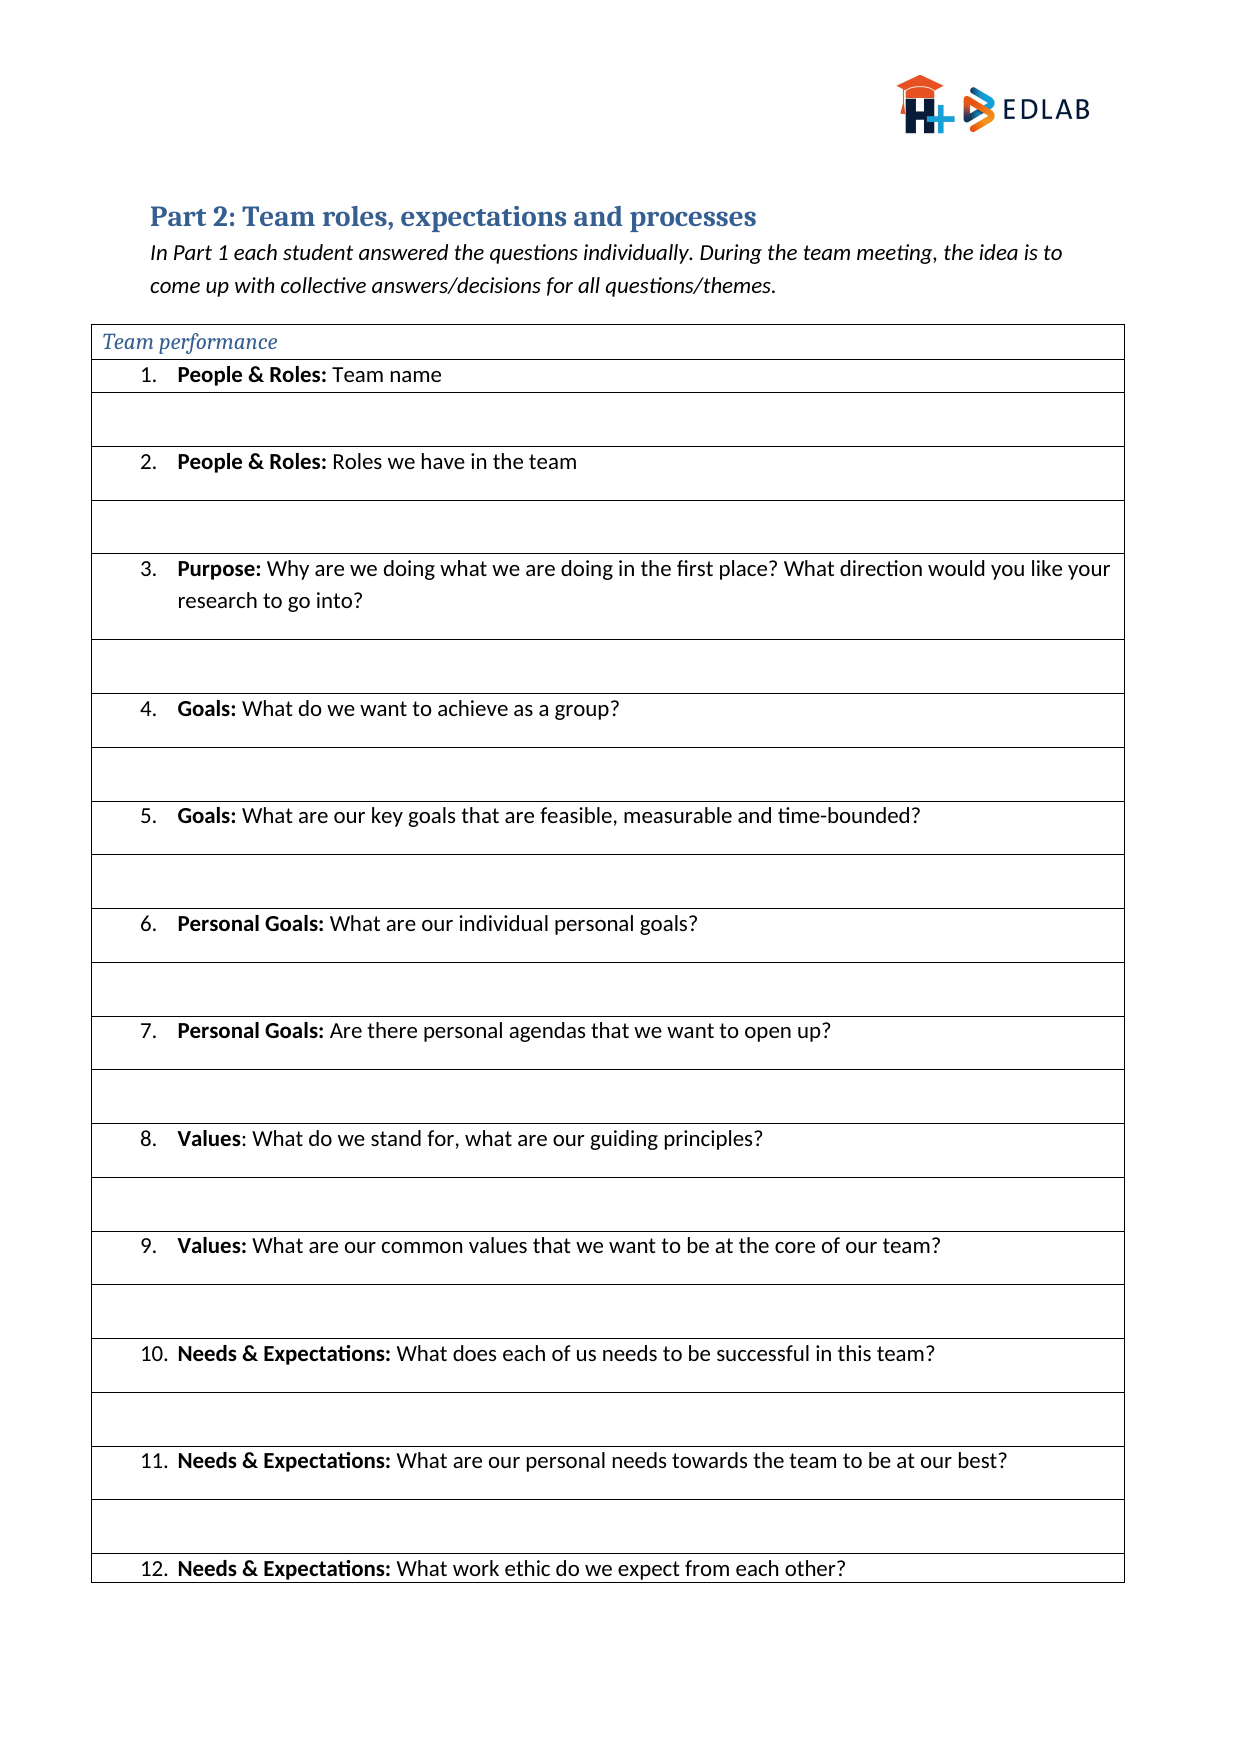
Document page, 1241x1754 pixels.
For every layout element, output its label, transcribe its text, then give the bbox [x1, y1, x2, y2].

table_cell Values: What do we stand for, what are our guiding principles? [92, 1124, 1124, 1177]
table_cell Purpose: Why are we doing what we are doing in the first place? What direction would you like your research to go into? [92, 554, 1124, 639]
table_cell [92, 963, 1124, 1016]
table_cell [92, 393, 1124, 446]
table_cell Needs & Expectations: What are our personal needs towards the team to be at our best? [92, 1447, 1124, 1499]
table_cell Personal Goals: What are our individual personal goals? [92, 909, 1124, 962]
table_cell People & Roles: Team name [92, 360, 1124, 392]
subtitle Part 2: Team roles, expectations and processes [150, 200, 1090, 233]
table_cell Needs & Expectations: What does each of us needs to be successful in this team? [92, 1339, 1124, 1392]
table_cell [92, 855, 1124, 908]
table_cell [92, 1554, 1124, 1582]
text In Part 1 each student answered the questions individually. During the team meeting, the idea is to come up with collective answers/decisions for all questions/themes. [150, 238, 1090, 299]
table_cell Values: What are our common values that we want to be at the core of our team? [92, 1232, 1124, 1284]
table_cell Personal Goals: Are there personal agendas that we want to open up? [92, 1017, 1124, 1069]
table_cell [92, 1178, 1124, 1231]
table_cell [92, 1393, 1124, 1446]
table_cell Goals: What do we want to achieve as a group? [92, 694, 1124, 747]
table_cell [92, 1070, 1124, 1123]
table_cell [92, 748, 1124, 801]
table_cell People & Roles: Roles we have in the team [92, 447, 1124, 499]
table_cell [92, 1500, 1124, 1553]
table_cell [92, 501, 1124, 553]
table_header Team performance [92, 325, 1124, 359]
picture [895, 75, 1091, 134]
table_cell [92, 640, 1124, 693]
table_cell Goals: What are our key goals that are feasible, measurable and time-bounded? [92, 802, 1124, 854]
table_cell [92, 1285, 1124, 1338]
